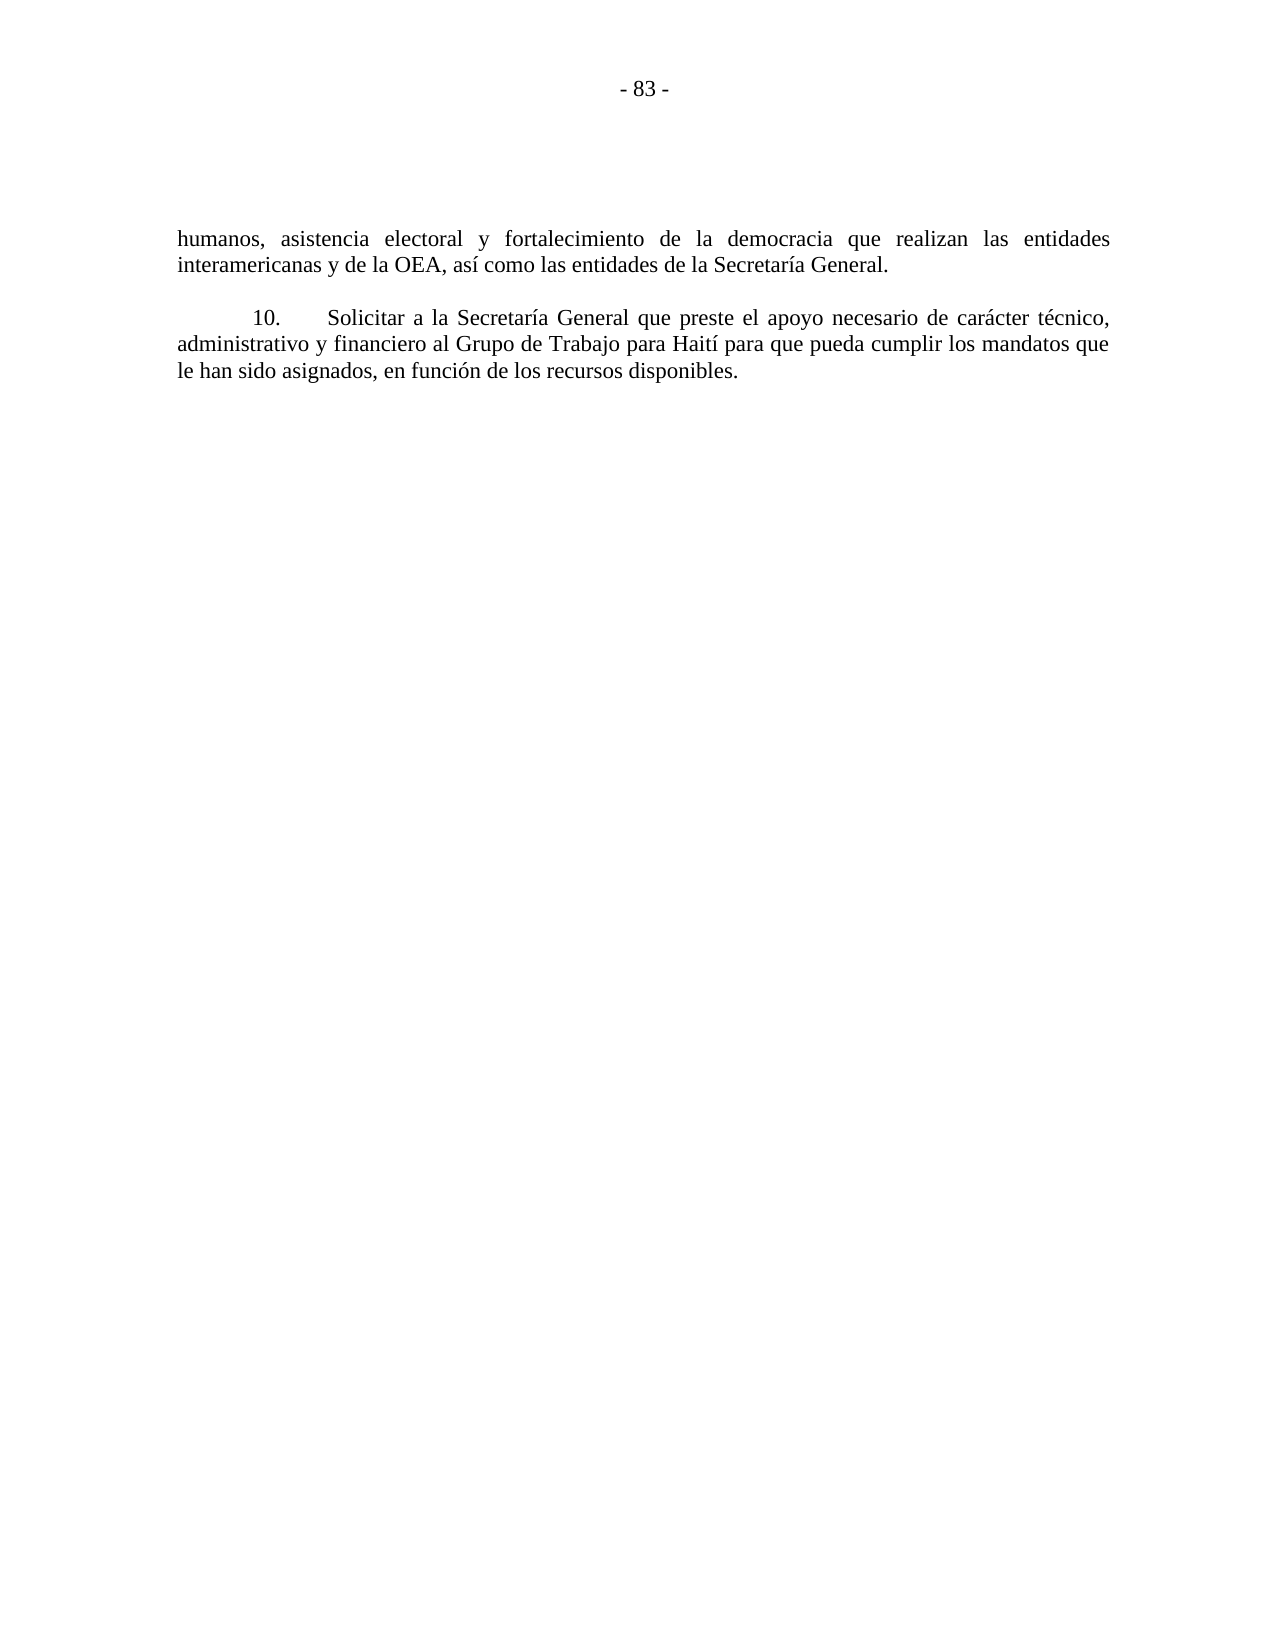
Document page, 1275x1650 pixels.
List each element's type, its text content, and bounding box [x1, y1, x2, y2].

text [177, 225, 1111, 278]
text 10. Solicitar a la Secretaría General que preste el apoyo necesario de carácter técnico, administrativo y financiero al Grupo de Trabajo para Haití para que pueda cumplir los mandatos que le han sido asignados, en función de los recursos disponibles. [177, 304, 1111, 383]
